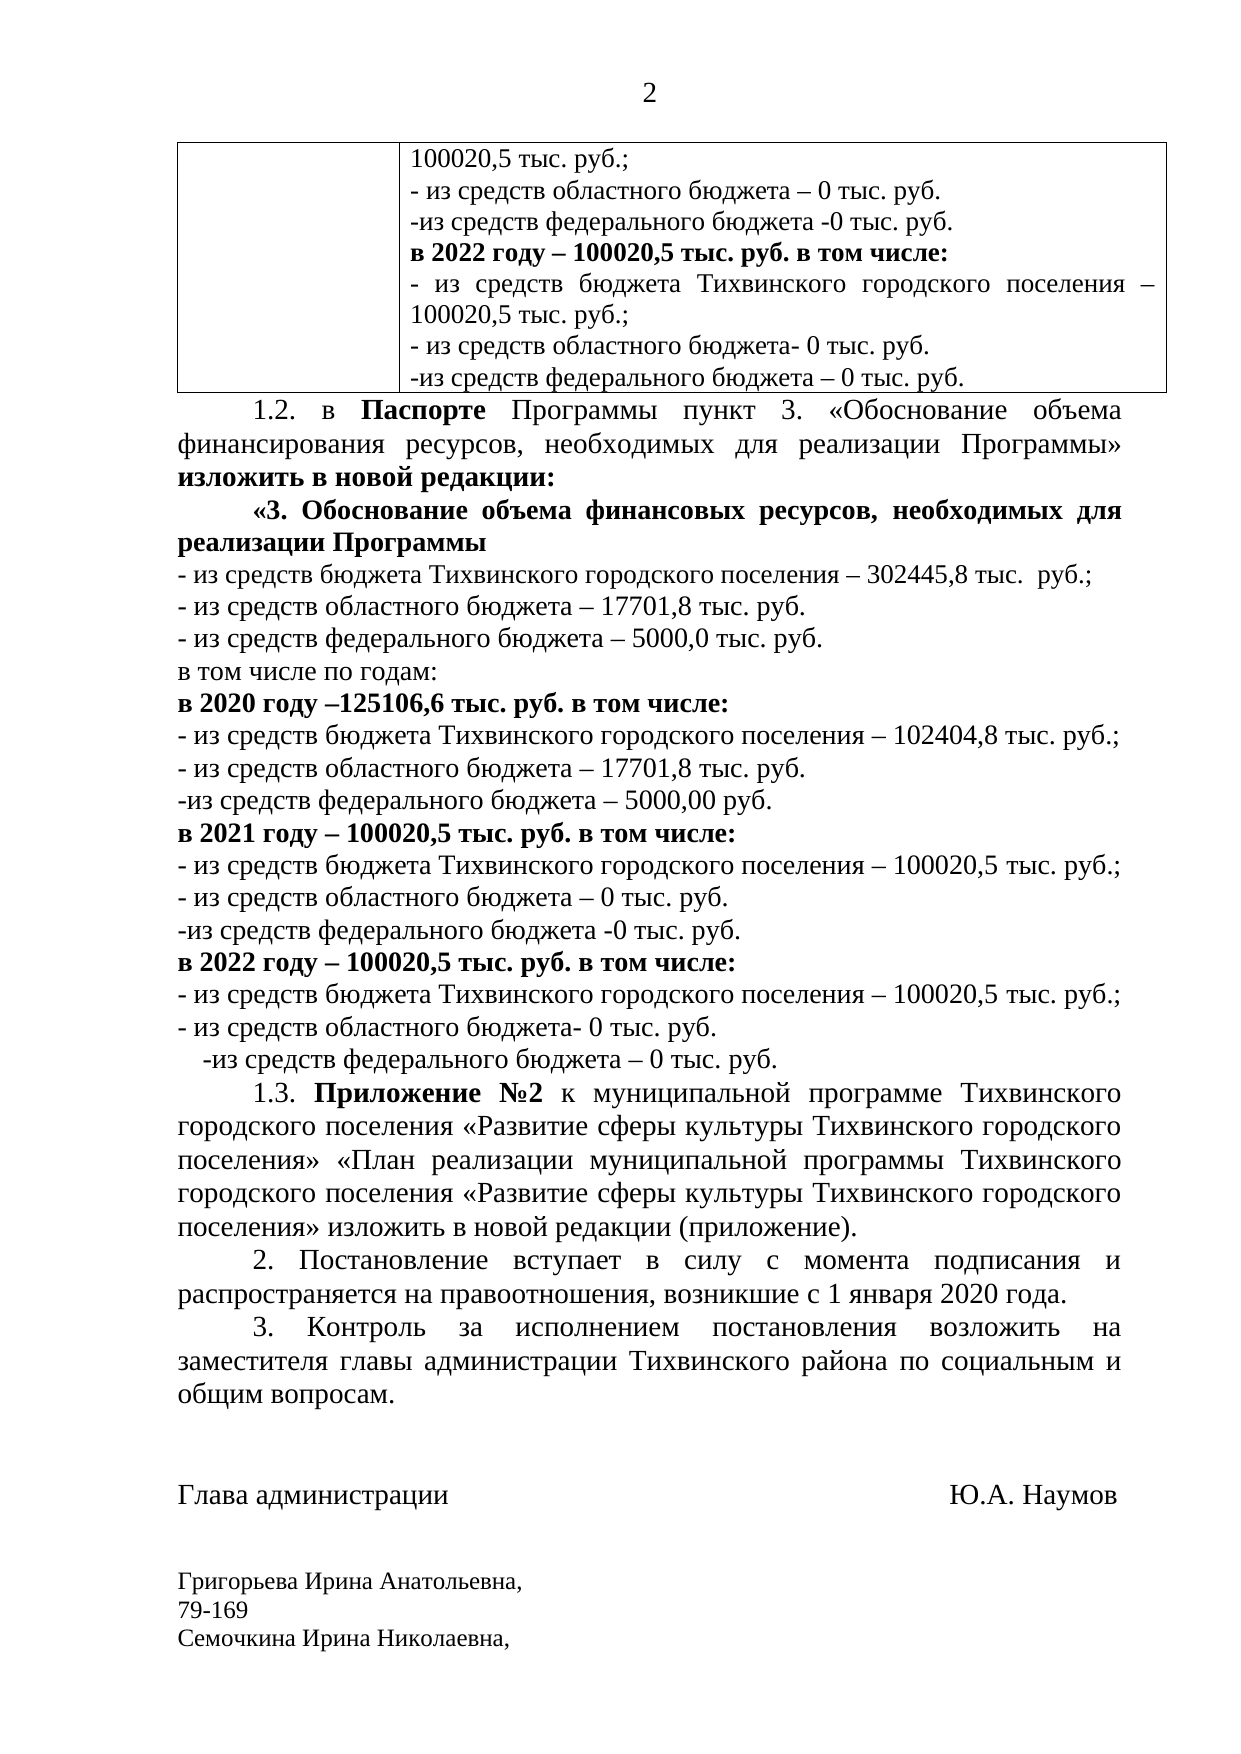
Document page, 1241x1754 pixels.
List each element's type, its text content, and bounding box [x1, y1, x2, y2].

text - из средств бюджета Тихвинского городского поселения – 100020,5 тыс. руб.; [177, 978, 1122, 1010]
text -из средств федерального бюджета -0 тыс. руб. [177, 913, 1122, 945]
text - из средств бюджета Тихвинского городского поселения – 302445,8 тыс. руб.; [177, 558, 1122, 589]
text - из средств областного бюджета – 17701,8 тыс. руб. [177, 751, 1122, 783]
text в том числе по годам: [177, 654, 1122, 686]
text 1.2. в Паспорте Программы пункт 3. «Обоснование объема финансирования ресурсов, необходимых для реализации Программы» изложить в новой редакции: [177, 393, 1122, 493]
text - из средств бюджета Тихвинского городского поселения – 102404,8 тыс. руб.; [177, 718, 1122, 751]
text - из средств бюджета Тихвинского городского поселения – 100020,5 тыс. руб.; [177, 848, 1122, 880]
text в 2020 году –125106,6 тыс. руб. в том числе: [177, 686, 1122, 718]
text - из средств областного бюджета- 0 тыс. руб. [177, 1010, 1122, 1042]
text Глава администрации Ю.А. Наумов [177, 1477, 1122, 1511]
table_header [400, 143, 1166, 392]
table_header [178, 143, 399, 392]
text - из средств федерального бюджета – 5000,0 тыс. руб. [177, 621, 1122, 654]
text 1.3. Приложение №2 к муниципальной программе Тихвинского городского поселения «Развитие сферы культуры Тихвинского городского поселения» «План реализации муниципальной программы Тихвинского городского поселения «Развитие сферы культуры Тихвинского городского поселения» изложить в новой редакции (приложение). [177, 1075, 1122, 1242]
text «3. Обоснование объема финансовых ресурсов, необходимых для реализации Программы [177, 493, 1122, 558]
text Григорьева Ирина Анатольевна, [177, 1566, 1122, 1595]
text - из средств областного бюджета – 17701,8 тыс. руб. [177, 589, 1122, 621]
text -из средств федерального бюджета – 5000,00 руб. [177, 783, 1122, 816]
text 79-169 [177, 1595, 1122, 1623]
text -из средств федерального бюджета – 0 тыс. руб. [177, 1042, 1122, 1075]
text Семочкина Ирина Николаевна, [177, 1623, 1122, 1652]
text 3. Контроль за исполнением постановления возложить на заместителя главы администрации Тихвинского района по социальным и общим вопросам. [177, 1309, 1122, 1410]
text в 2021 году – 100020,5 тыс. руб. в том числе: [177, 816, 1122, 848]
text 2. Постановление вступает в силу с момента подписания и распространяется на правоотношения, возникшие с 1 января 2020 года. [177, 1242, 1122, 1309]
text в 2022 году – 100020,5 тыс. руб. в том числе: [177, 945, 1122, 978]
text - из средств областного бюджета – 0 тыс. руб. [177, 880, 1122, 913]
